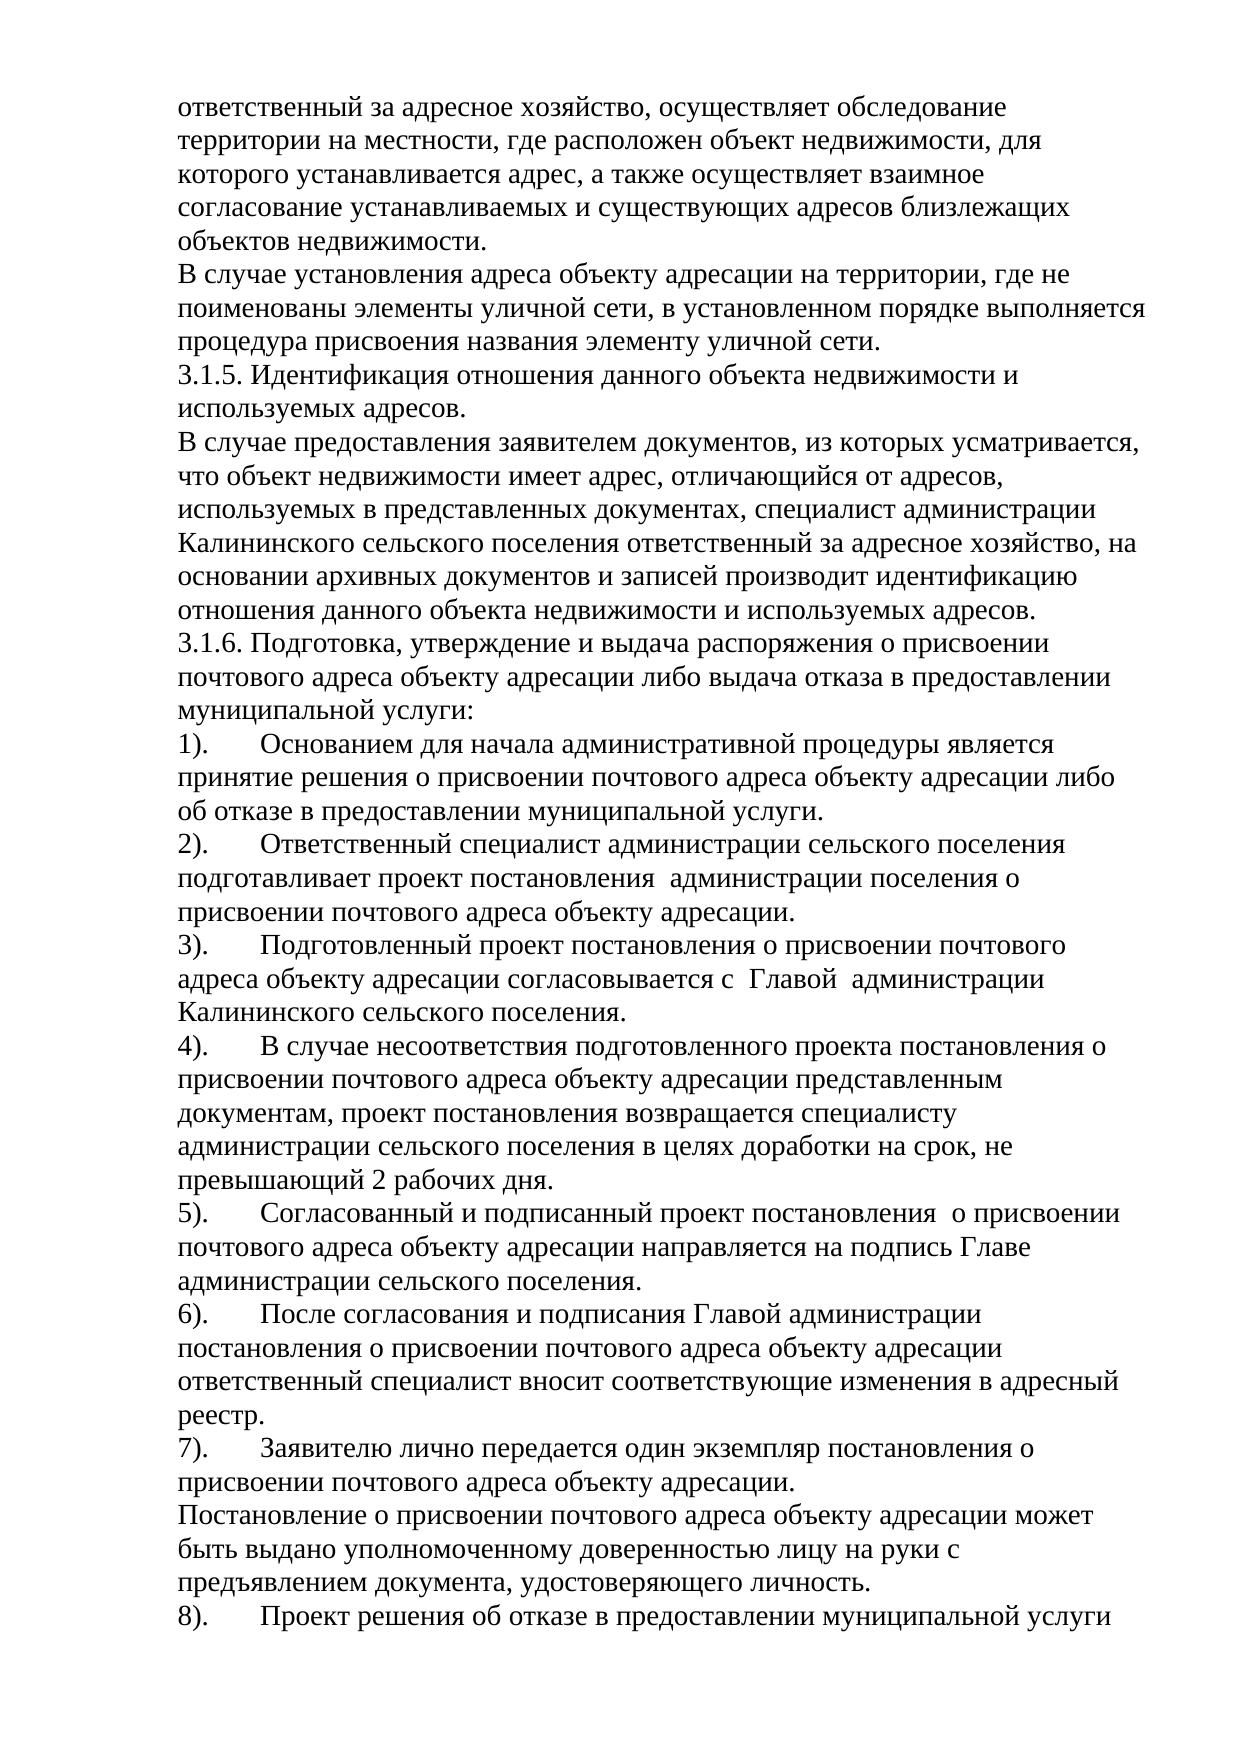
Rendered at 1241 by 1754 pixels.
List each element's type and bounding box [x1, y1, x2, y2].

text [177, 89, 1152, 1632]
